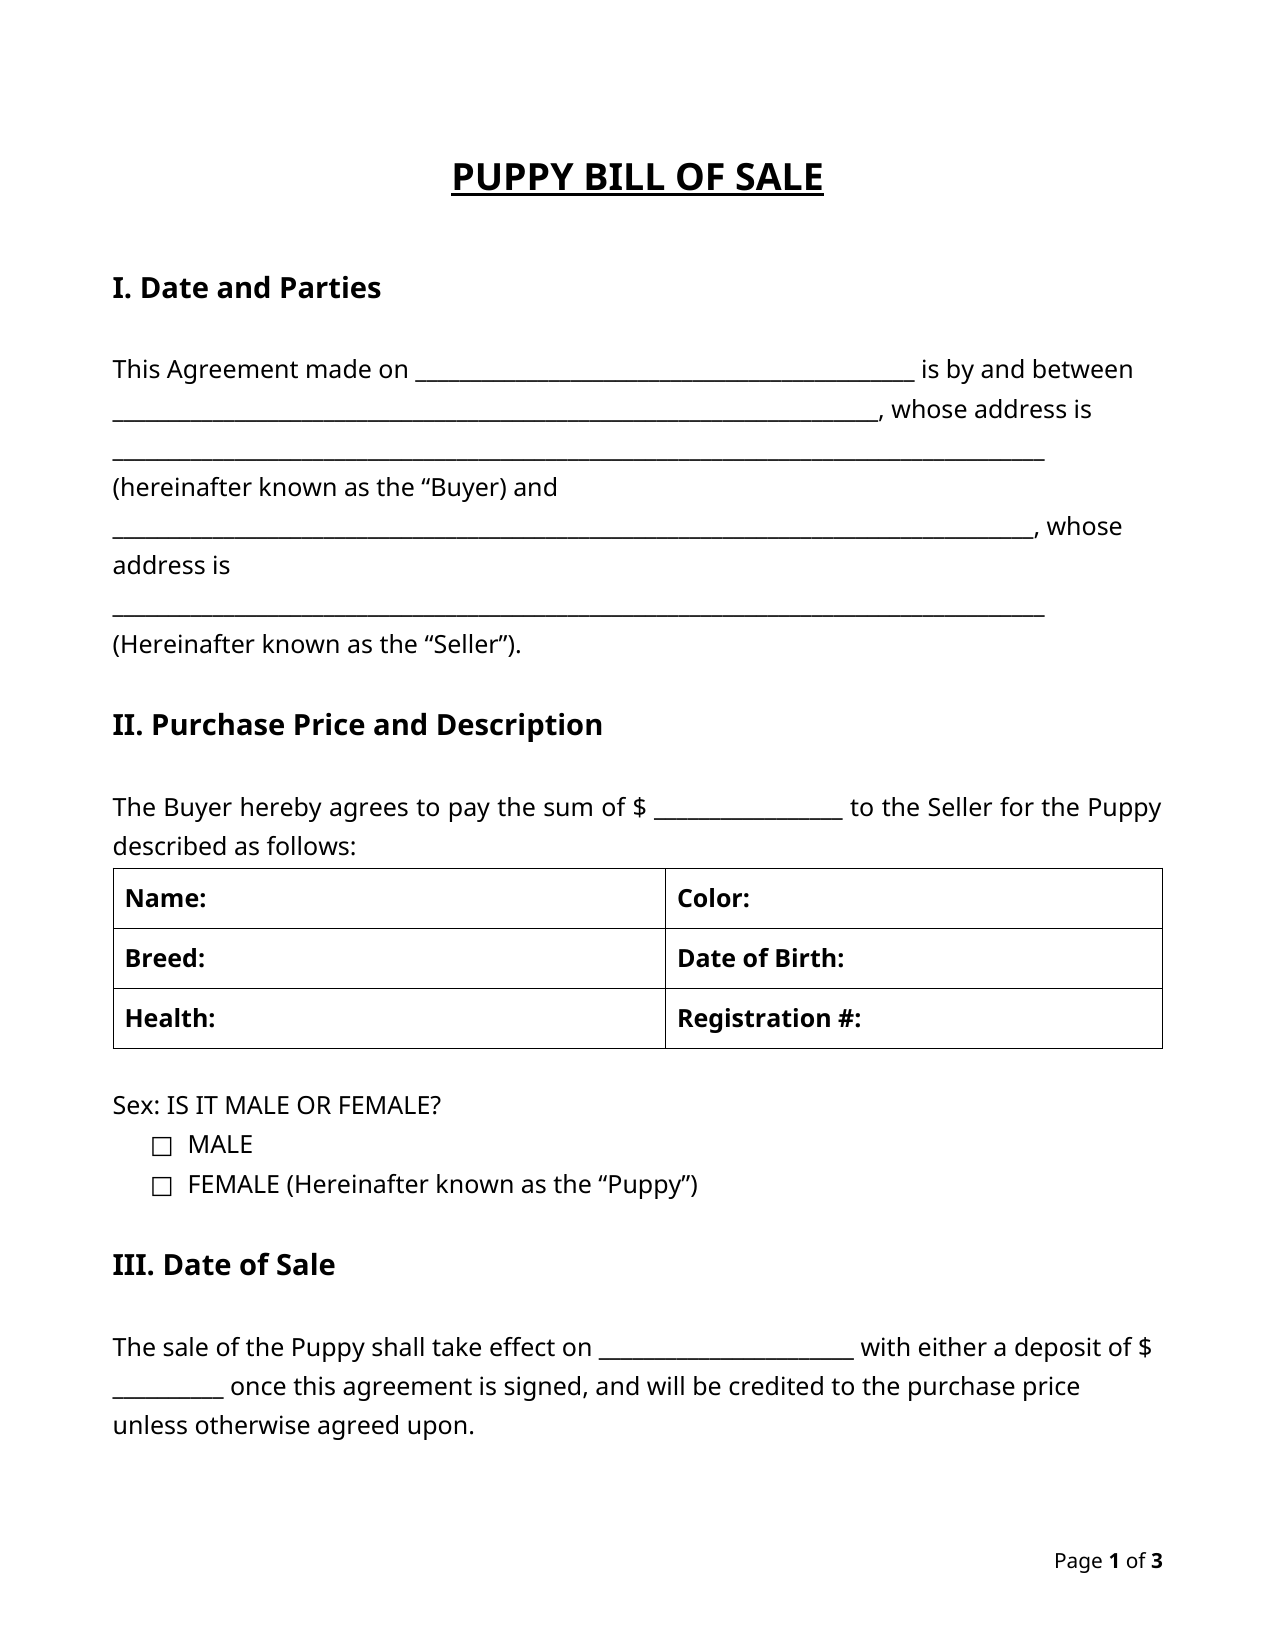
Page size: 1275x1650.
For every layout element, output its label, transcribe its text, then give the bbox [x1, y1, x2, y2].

table_cell Health: [114, 989, 665, 1048]
table_header Name: [114, 869, 665, 928]
list FEMALE (Hereinafter known as the “Puppy”) [150, 1166, 1162, 1200]
text This Agreement made on _____________________________________________ is by and between _____________________________________________________________________, whose address is ____________________________________________________________________________________ (hereinafter known as the “Buyer) and [112, 352, 1162, 504]
text II. Purchase Price and Description [112, 704, 1162, 744]
list MALE [150, 1127, 1162, 1161]
text III. Date of Sale [112, 1244, 1162, 1284]
table_cell Breed: [114, 929, 665, 988]
table_header Color: [666, 869, 1162, 928]
text The Buyer hereby agrees to pay the sum of $ _________________ to the Seller for the Puppy described as follows: [112, 789, 1162, 863]
table_cell Registration #: [666, 989, 1162, 1048]
text ___________________________________________________________________________________, whose address is ____________________________________________________________________________________ (Hereinafter known as the “Seller”). [112, 509, 1162, 660]
table_cell Date of Birth: [666, 929, 1162, 988]
text I. Date and Parties [112, 267, 1162, 307]
text Sex: IS IT MALE OR FEMALE? [112, 1088, 1162, 1122]
text PUPPY BILL OF SALE [112, 150, 1162, 201]
text The sale of the Puppy shall take effect on _______________________ with either a deposit of $ __________ once this agreement is signed, and will be credited to the purchase price unless otherwise agreed upon. [112, 1329, 1162, 1442]
